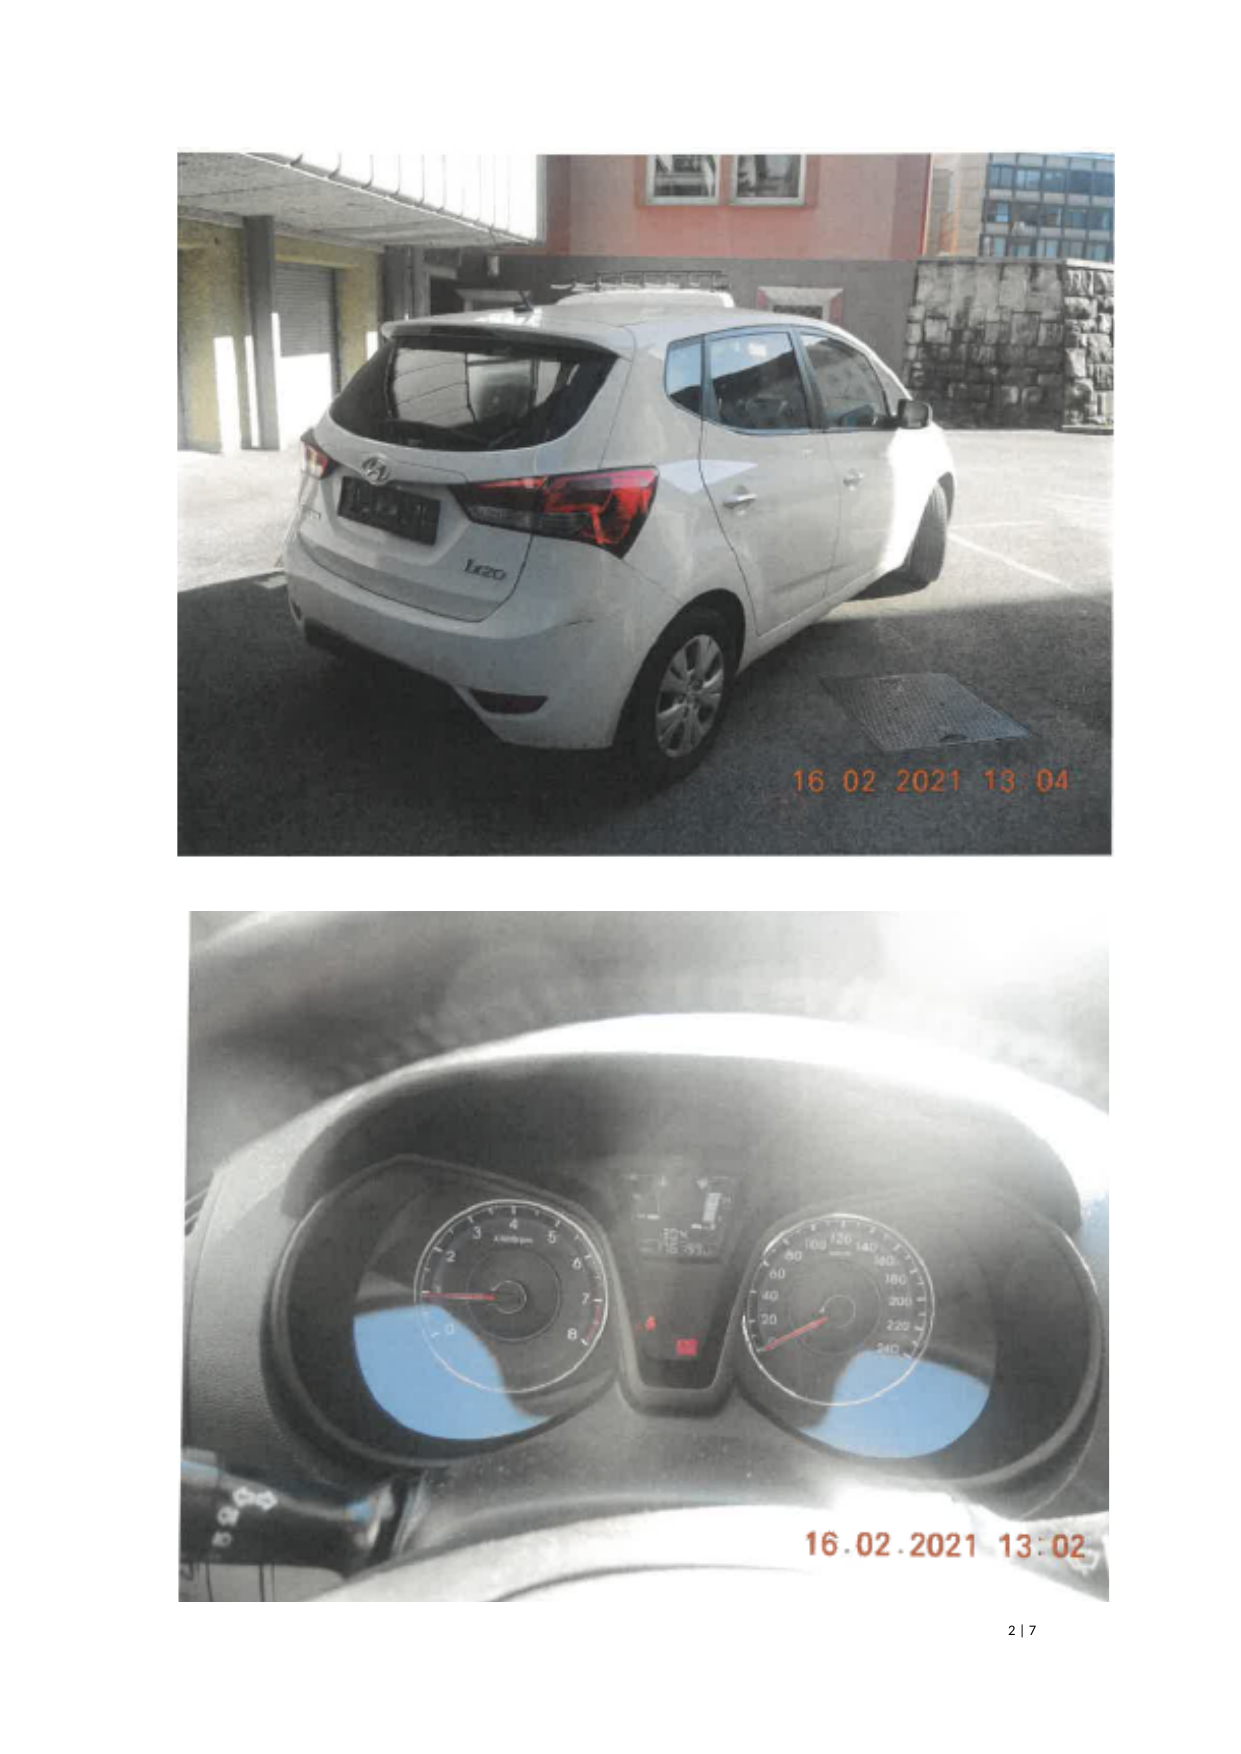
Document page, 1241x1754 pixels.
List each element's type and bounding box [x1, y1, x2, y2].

picture [177, 147, 1115, 861]
picture [177, 911, 1110, 1602]
